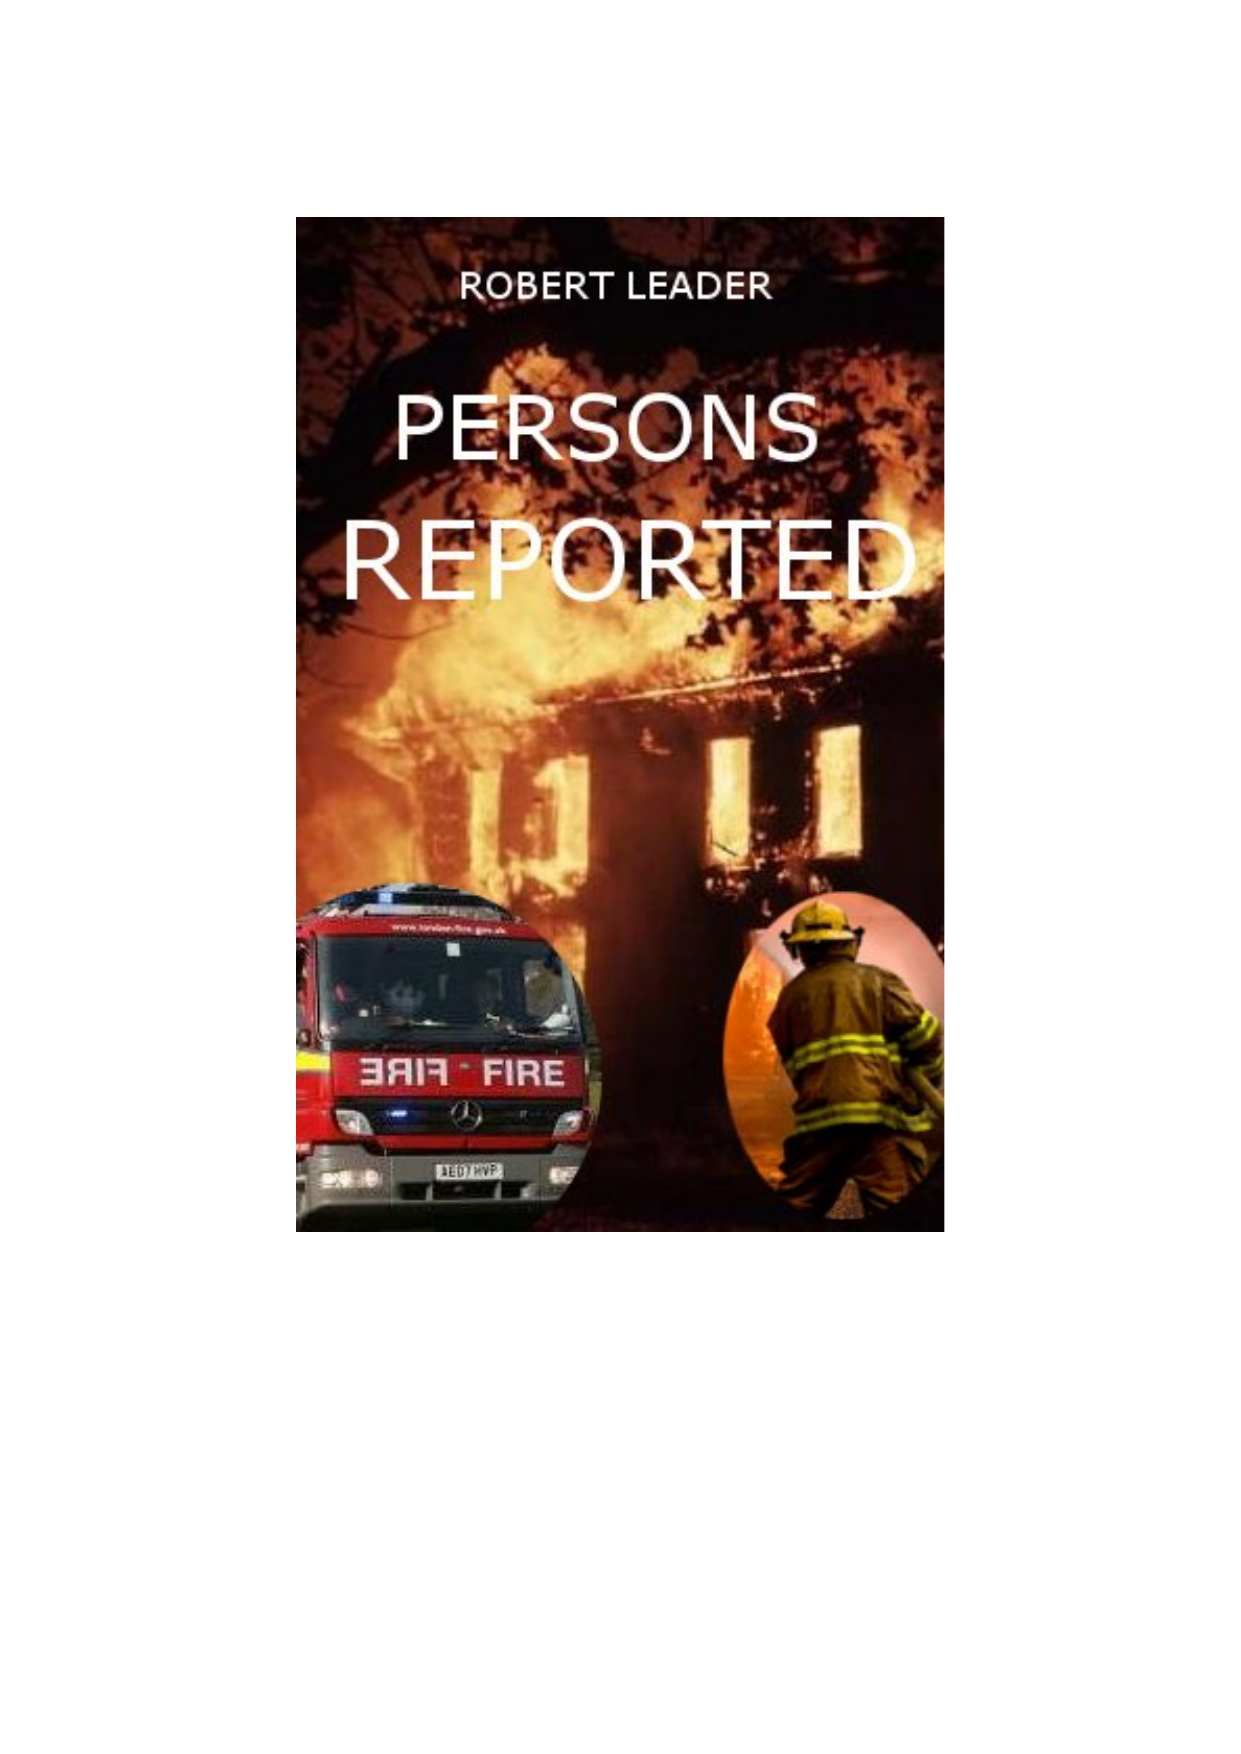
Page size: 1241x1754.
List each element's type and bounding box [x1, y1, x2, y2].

picture [296, 217, 945, 1232]
